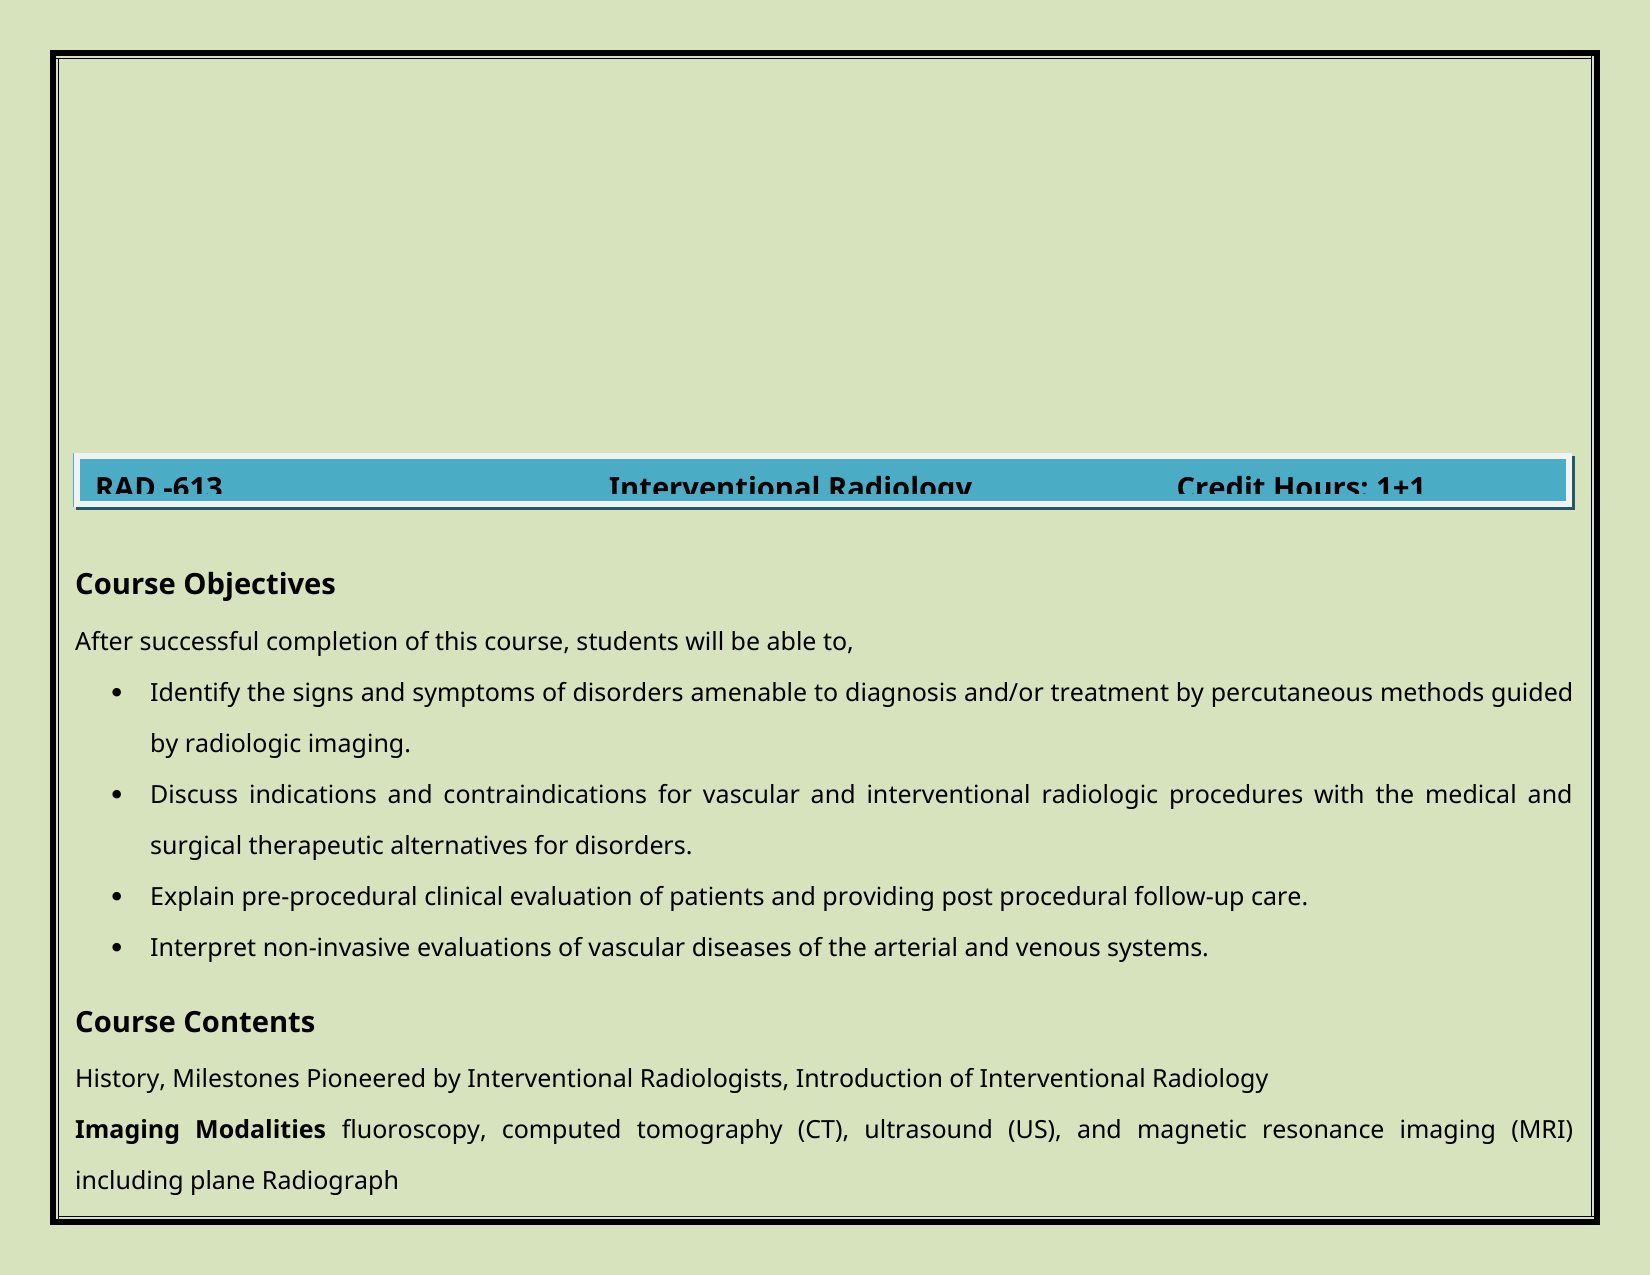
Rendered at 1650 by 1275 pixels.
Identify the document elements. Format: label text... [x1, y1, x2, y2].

text Imaging Modalities fluoroscopy, computed tomography (CT), ultrasound (US), and magnetic resonance imaging (MRI) including plane Radiograph [75, 1112, 1575, 1197]
text History, Milestones Pioneered by Interventional Radiologists, Introduction of Interventional Radiology [75, 1061, 1575, 1095]
list Discuss indications and contraindications for vascular and interventional radiologic procedures with the medical and surgical therapeutic alternatives for disorders. [112, 776, 1575, 861]
list Interpret non-invasive evaluations of vascular diseases of the arterial and venous systems. [112, 929, 1575, 963]
text Course Contents [75, 1001, 1575, 1041]
text After successful completion of this course, students will be able to, [75, 623, 1575, 657]
list Explain pre-procedural clinical evaluation of patients and providing post procedural follow-up care. [112, 878, 1575, 912]
text Course Objectives [75, 564, 1575, 603]
list Identify the signs and symptoms of disorders amenable to diagnosis and/or treatment by percutaneous methods guided by radiologic imaging. [112, 674, 1575, 759]
